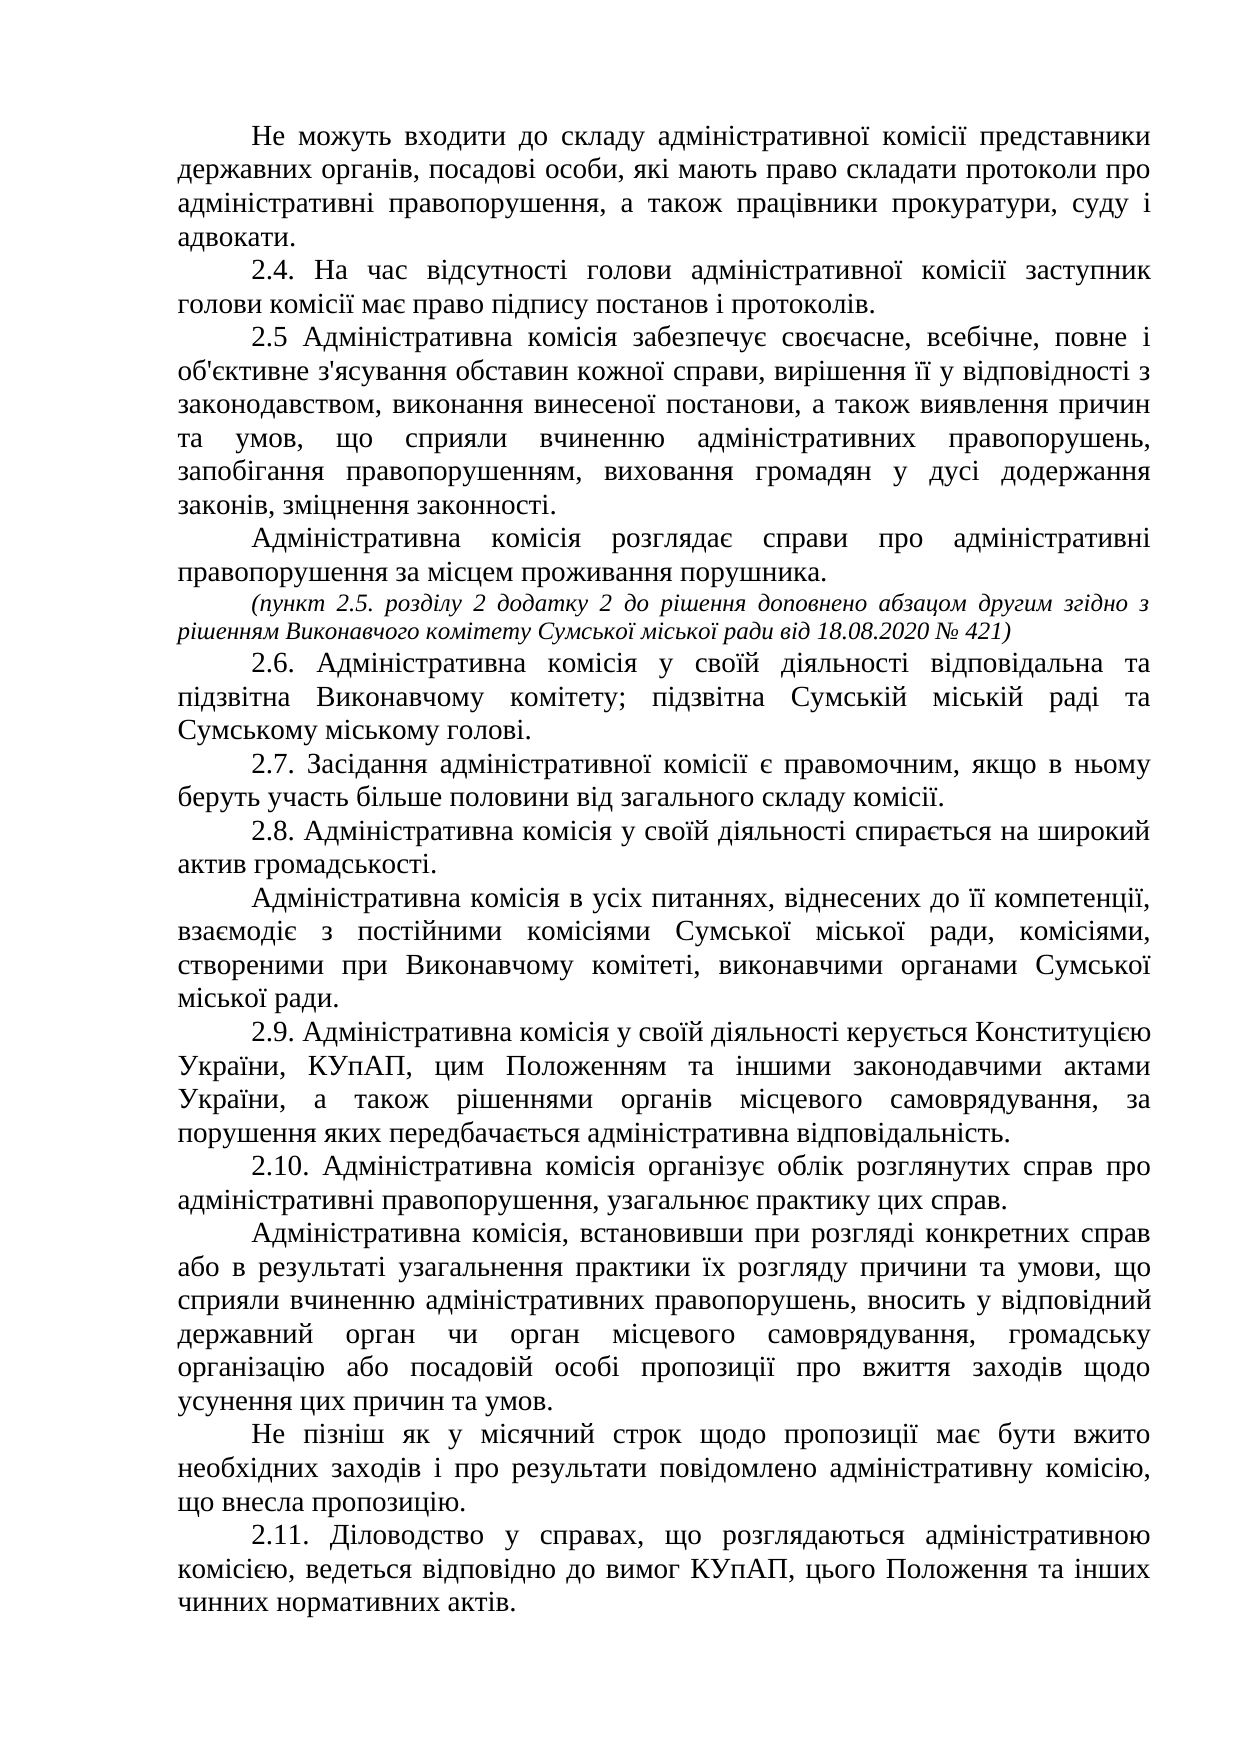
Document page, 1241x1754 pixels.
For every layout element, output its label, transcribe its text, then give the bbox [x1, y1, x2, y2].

text 2.5 Адміністративна комісія забезпечує своєчасне, всебічне, повне і об'єктивне з'ясування обставин кожної справи, вирішення її у відповідності з законодавством, виконання винесеної постанови, а також виявлення причин та умов, що сприяли вчиненню адміністративних правопорушень, запобігання правопорушенням, виховання громадян у дусі додержання законів, зміцнення законності. [177, 319, 1152, 521]
text Адміністративна комісія розглядає справи про адміністративні правопорушення за місцем проживання порушника. [177, 521, 1152, 588]
text 2.9. Адміністративна комісія у своїй діяльності керується Конституцією України, КУпАП, цим Положенням та іншими законодавчими актами України, а також рішеннями органів місцевого самоврядування, за порушення яких передбачається адміністративна відповідальність. [177, 1014, 1152, 1148]
text 2.8. Адміністративна комісія у своїй діяльності спирається на широкий актив громадськості. [177, 813, 1152, 880]
text (пункт 2.5. розділу 2 додатку 2 до рішення доповнено абзацом другим згідно з рішенням Виконавчого комітету Сумської міської ради від 18.08.2020 № 421) [177, 588, 1152, 645]
text Не пізніш як у місячний строк щодо пропозиції має бути вжито необхідних заходів і про результати повідомлено адміністративну комісію, що внесла пропозицію. [177, 1417, 1152, 1517]
text Адміністративна комісія в усіх питаннях, віднесених до її компетенції, взаємодіє з постійними комісіями Сумської міської ради, комісіями, створеними при Виконавчому комітеті, виконавчими органами Сумської міської ради. [177, 880, 1152, 1014]
text 2.4. На час відсутності голови адміністративної комісії заступник голови комісії має право підпису постанов і протоколів. [177, 252, 1152, 319]
text Не можуть входити до складу адміністративної комісії представники державних органів, посадові особи, які мають право складати протоколи про адміністративні правопорушення, а також працівники прокуратури, суду і адвокати. [177, 118, 1152, 252]
text Адміністративна комісія, встановивши при розгляді конкретних справ або в результаті узагальнення практики їх розгляду причини та умови, що сприяли вчиненню адміністративних правопорушень, вносить у відповідний державний орган чи орган місцевого самоврядування, громадську організацію або посадовій особі пропозиції про вжиття заходів щодо усунення цих причин та умов. [177, 1215, 1152, 1417]
text 2.10. Адміністративна комісія організує облік розглянутих справ про адміністративні правопорушення, узагальнює практику цих справ. [177, 1148, 1152, 1215]
text 2.11. Діловодство у справах, що розглядаються адміністративною комісією, ведеться відповідно до вимог КУпАП, цього Положення та інших чинних нормативних актів. [177, 1517, 1152, 1618]
text 2.6. Адміністративна комісія у своїй діяльності відповідальна та підзвітна Виконавчому комітету; підзвітна Сумській міській раді та Сумському міському голові. [177, 645, 1152, 746]
text 2.7. Засідання адміністративної комісії є правомочним, якщо в ньому беруть участь більше половини від загального складу комісії. [177, 746, 1152, 813]
